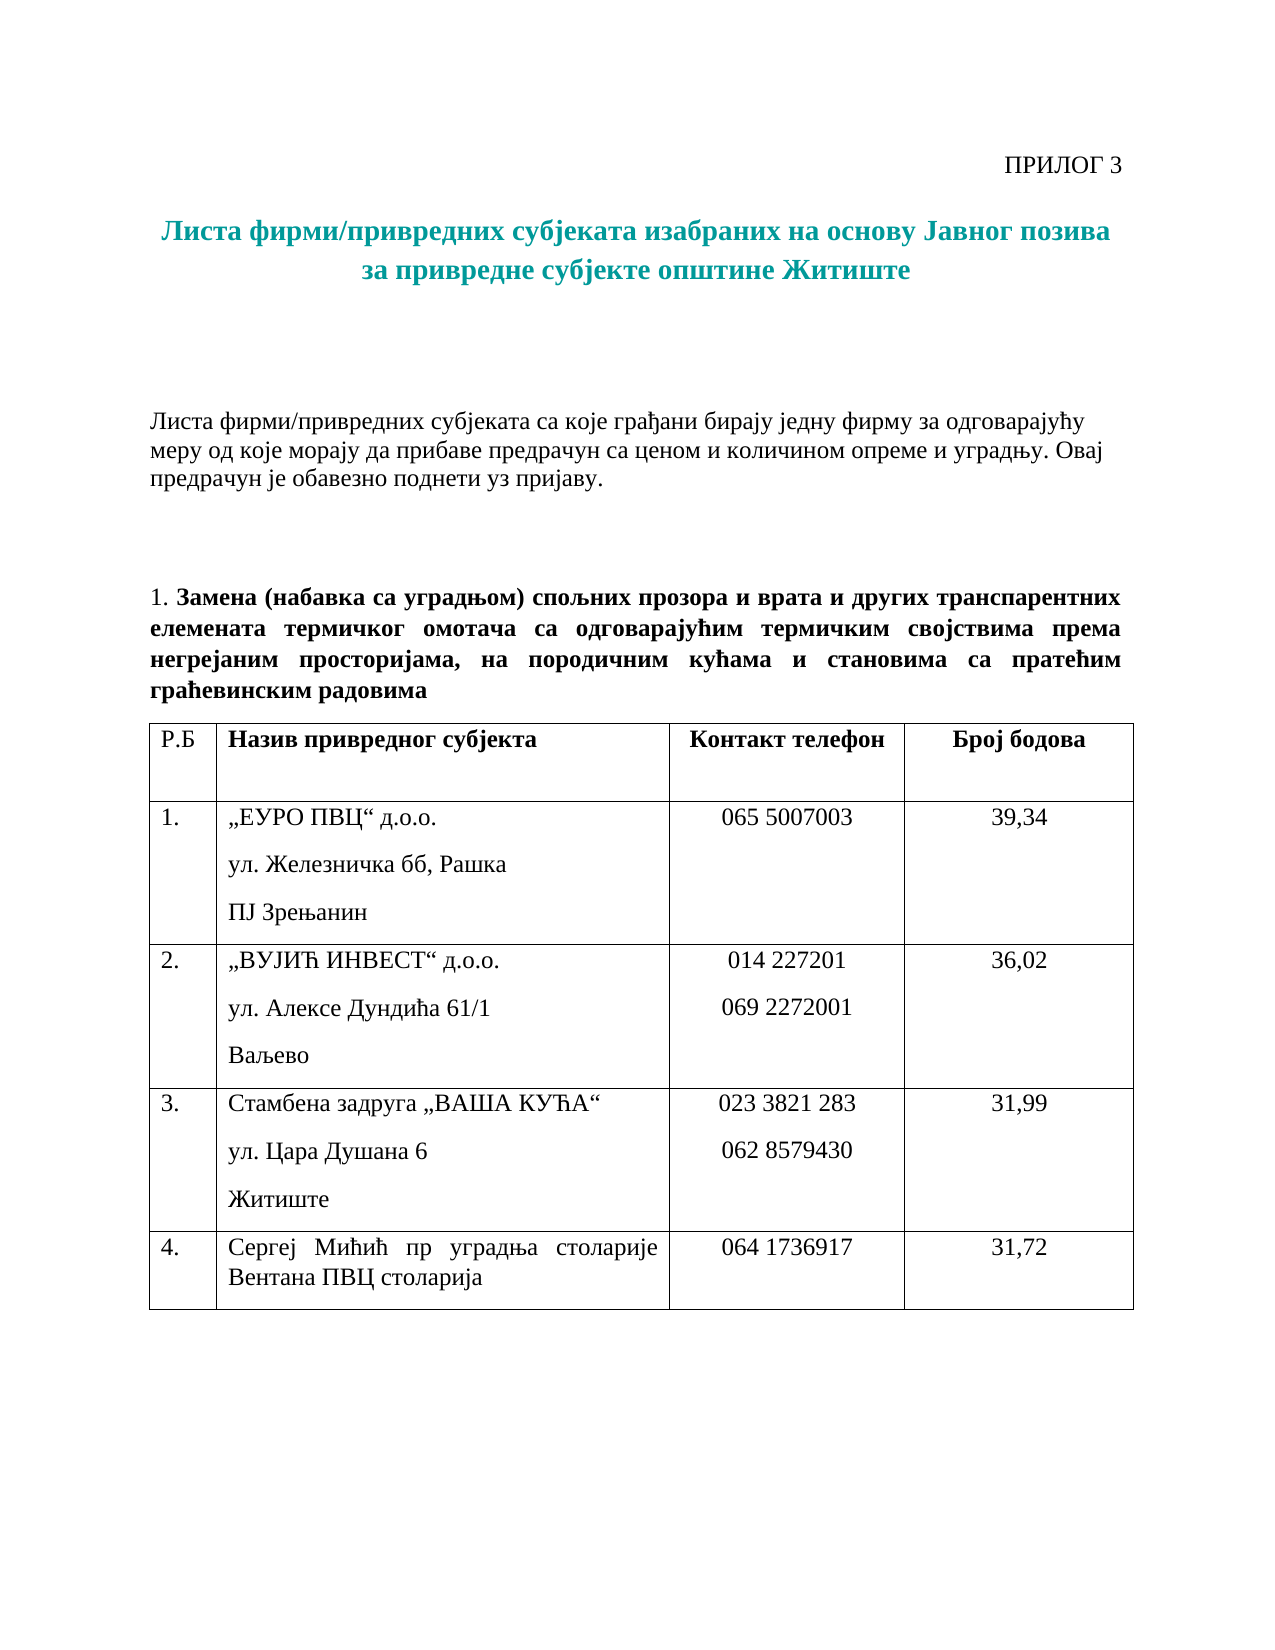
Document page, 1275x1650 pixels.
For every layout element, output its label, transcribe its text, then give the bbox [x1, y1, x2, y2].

table_cell Сергеј Мићић пр уградња столарије Вентана ПВЦ столарија [217, 1232, 669, 1309]
text ПРИЛОГ 3 [150, 150, 1122, 179]
table_cell 39,34 [905, 802, 1133, 944]
table_header Назив привредног субјекта [217, 724, 669, 801]
table_cell Стамбена задруга „ВАША КУЋА“ ул. Цара Душана 6 Житиште [217, 1089, 669, 1231]
table_cell 065 5007003 [670, 802, 904, 944]
table_cell 3. [150, 1089, 216, 1231]
table_cell 2. [150, 945, 216, 1087]
table_cell 31,99 [905, 1089, 1133, 1231]
table_cell „ВУЈИЋ ИНВЕСТ“ д.о.о. ул. Алексе Дундића 61/1 Ваљево [217, 945, 669, 1087]
table_cell 1. [150, 802, 216, 944]
table_cell 023 3821 283 062 8579430 [670, 1089, 904, 1231]
table_header Р.Б [150, 724, 216, 801]
table_cell 014 227201 069 2272001 [670, 945, 904, 1087]
table_header Контакт телефон [670, 724, 904, 801]
text Листа фирми/привредних субјеката изабраних на основу Јавног позива за привредне субјекте општине Житиште [150, 213, 1122, 285]
table_cell 064 1736917 [670, 1232, 904, 1309]
text 1. Замена (набавка са уградњом) спољних прозора и врата и других транспарентних елемената термичког омотача са одговарајућим термичким својствима према негрејаним просторијама, на породичним кућама и становима са пратећим граћевинским радовима [150, 582, 1122, 704]
table_cell „ЕУРО ПВЦ“ д.о.о. ул. Железничка бб, Рашка ПЈ Зрењанин [217, 802, 669, 944]
table_cell 31,72 [905, 1232, 1133, 1309]
table_cell 4. [150, 1232, 216, 1309]
table_cell 36,02 [905, 945, 1133, 1087]
table_header Број бодова [905, 724, 1133, 801]
text Листа фирми/привредних субјеката са које грађани бирају једну фирму за одговарајућу меру од које морају да прибаве предрачун са ценом и количином опреме и уградњу. Овај предрачун је обавезно поднети уз пријаву. [150, 406, 1122, 492]
